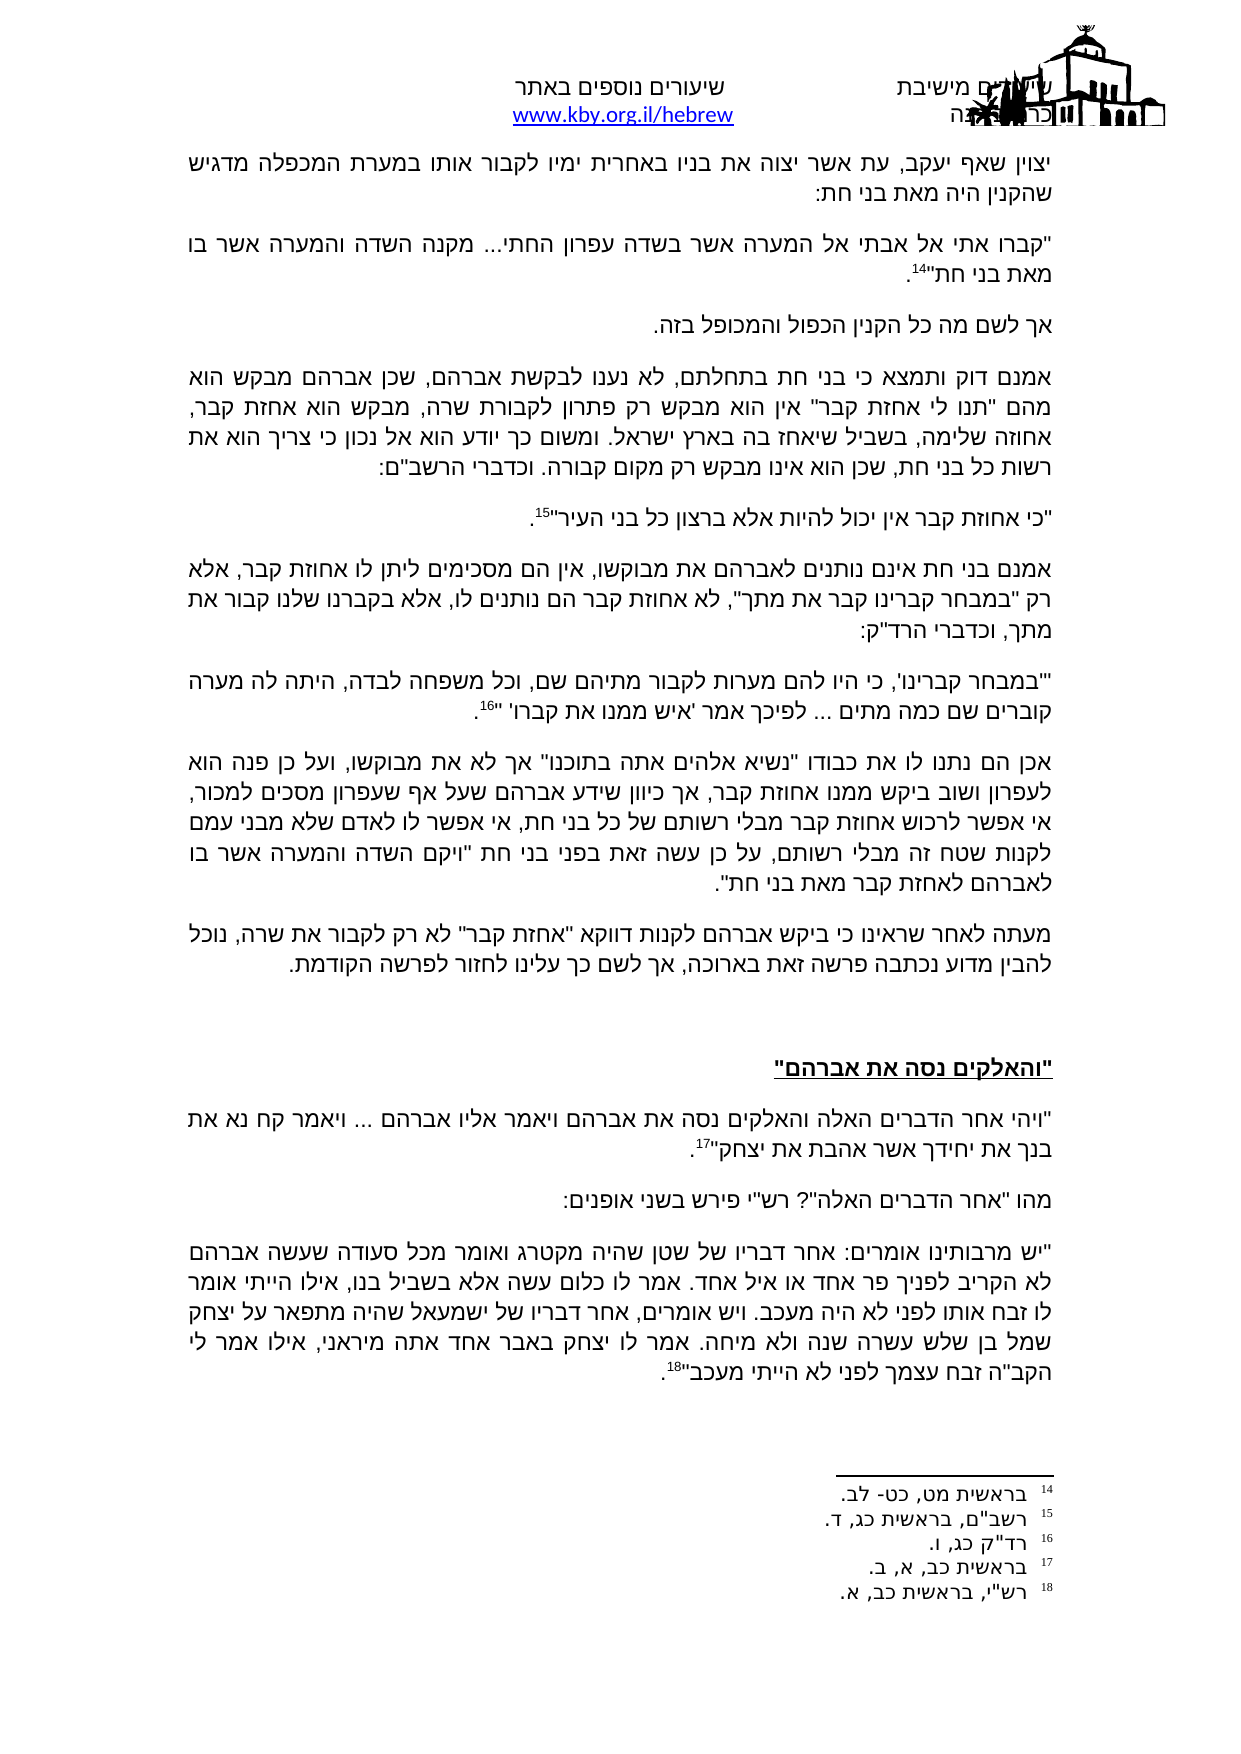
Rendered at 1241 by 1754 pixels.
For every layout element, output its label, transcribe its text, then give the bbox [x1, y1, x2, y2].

text אמנם בני חת אינם נותנים לאברהם את מבוקשו, אין הם מסכימים ליתן לו אחוזת קבר, אלא רק "במבחר קברינו קבר את מתך", לא אחוזת קבר הם נותנים לו, אלא בקברנו שלנו קבור את מתך, וכדברי הרד"ק: [187, 556, 1053, 643]
text אך לשם מה כל הקנין הכפול והמכופל בזה. [187, 312, 1053, 339]
text מעתה לאחר שראינו כי ביקש אברהם לקנות דווקא "אחזת קבר" לא רק לקבור את שרה, נוכל להבין מדוע נכתבה פרשה זאת בארוכה, אך לשם כך עלינו לחזור לפרשה הקודמת. [187, 921, 1053, 977]
text "'במבחר קברינו', כי היו להם מערות לקבור מתיהם שם, וכל משפחה לבדה, היתה לה מערה קוברים שם כמה מתים ... לפיכך אמר 'איש ממנו את קברו' ". [187, 668, 1053, 724]
text "והאלקים נסה את אברהם" [187, 1055, 1053, 1081]
text "קברו אתי אל אבתי אל המערה אשר בשדה עפרון החתי... מקנה השדה והמערה אשר בו מאת בני חת". [187, 231, 1053, 288]
text "כי אחוזת קבר אין יכול להיות אלא ברצון כל בני העיר". [187, 505, 1053, 532]
text "ויהי אחר הדברים האלה והאלקים נסה את אברהם ויאמר אליו אברהם ... ויאמר קח נא את בנך את יחידך אשר אהבת את יצחק". [187, 1106, 1053, 1163]
text יצוין שאף יעקב, עת אשר יצוה את בניו באחרית ימיו לקבור אותו במערת המכפלה מדגיש שהקנין היה מאת בני חת: [187, 150, 1053, 207]
text אמנם דוק ותמצא כי בני חת בתחלתם, לא נענו לבקשת אברהם, שכן אברהם מבקש הוא מהם "תנו לי אחזת קבר" אין הוא מבקש רק פתרון לקבורת שרה, מבקש הוא אחזת קבר, אחוזה שלימה, בשביל שיאחז בה בארץ ישראל. ומשום כך יודע הוא אל נכון כי צריך הוא את רשות כל בני חת, שכן הוא אינו מבקש רק מקום קבורה. וכדברי הרשב"ם: [187, 363, 1053, 481]
text אכן הם נתנו לו את כבודו "נשיא אלהים אתה בתוכנו" אך לא את מבוקשו, ועל כן פנה הוא לעפרון ושוב ביקש ממנו אחוזת קבר, אך כיוון שידע אברהם שעל אף שעפרון מסכים למכור, אי אפשר לרכוש אחוזת קבר מבלי רשותם של כל בני חת, אי אפשר לו לאדם שלא מבני עמם לקנות שטח זה מבלי רשותם, על כן עשה זאת בפני בני חת "ויקם השדה והמערה אשר בו לאברהם לאחזת קבר מאת בני חת". [187, 749, 1053, 896]
text מהו "אחר הדברים האלה"? רש"י פירש בשני אופנים: [187, 1187, 1053, 1214]
text "יש מרבותינו אומרים: אחר דבריו של שטן שהיה מקטרג ואומר מכל סעודה שעשה אברהם לא הקריב לפניך פר אחד או איל אחד. אמר לו כלום עשה אלא בשביל בנו, אילו הייתי אומר לו זבח אותו לפני לא היה מעכב. ויש אומרים, אחר דבריו של ישמעאל שהיה מתפאר על יצחק שמל בן שלש עשרה שנה ולא מיחה. אמר לו יצחק באבר אחד אתה מיראני, אילו אמר לי הקב"ה זבח עצמך לפני לא הייתי מעכב". [187, 1238, 1053, 1386]
